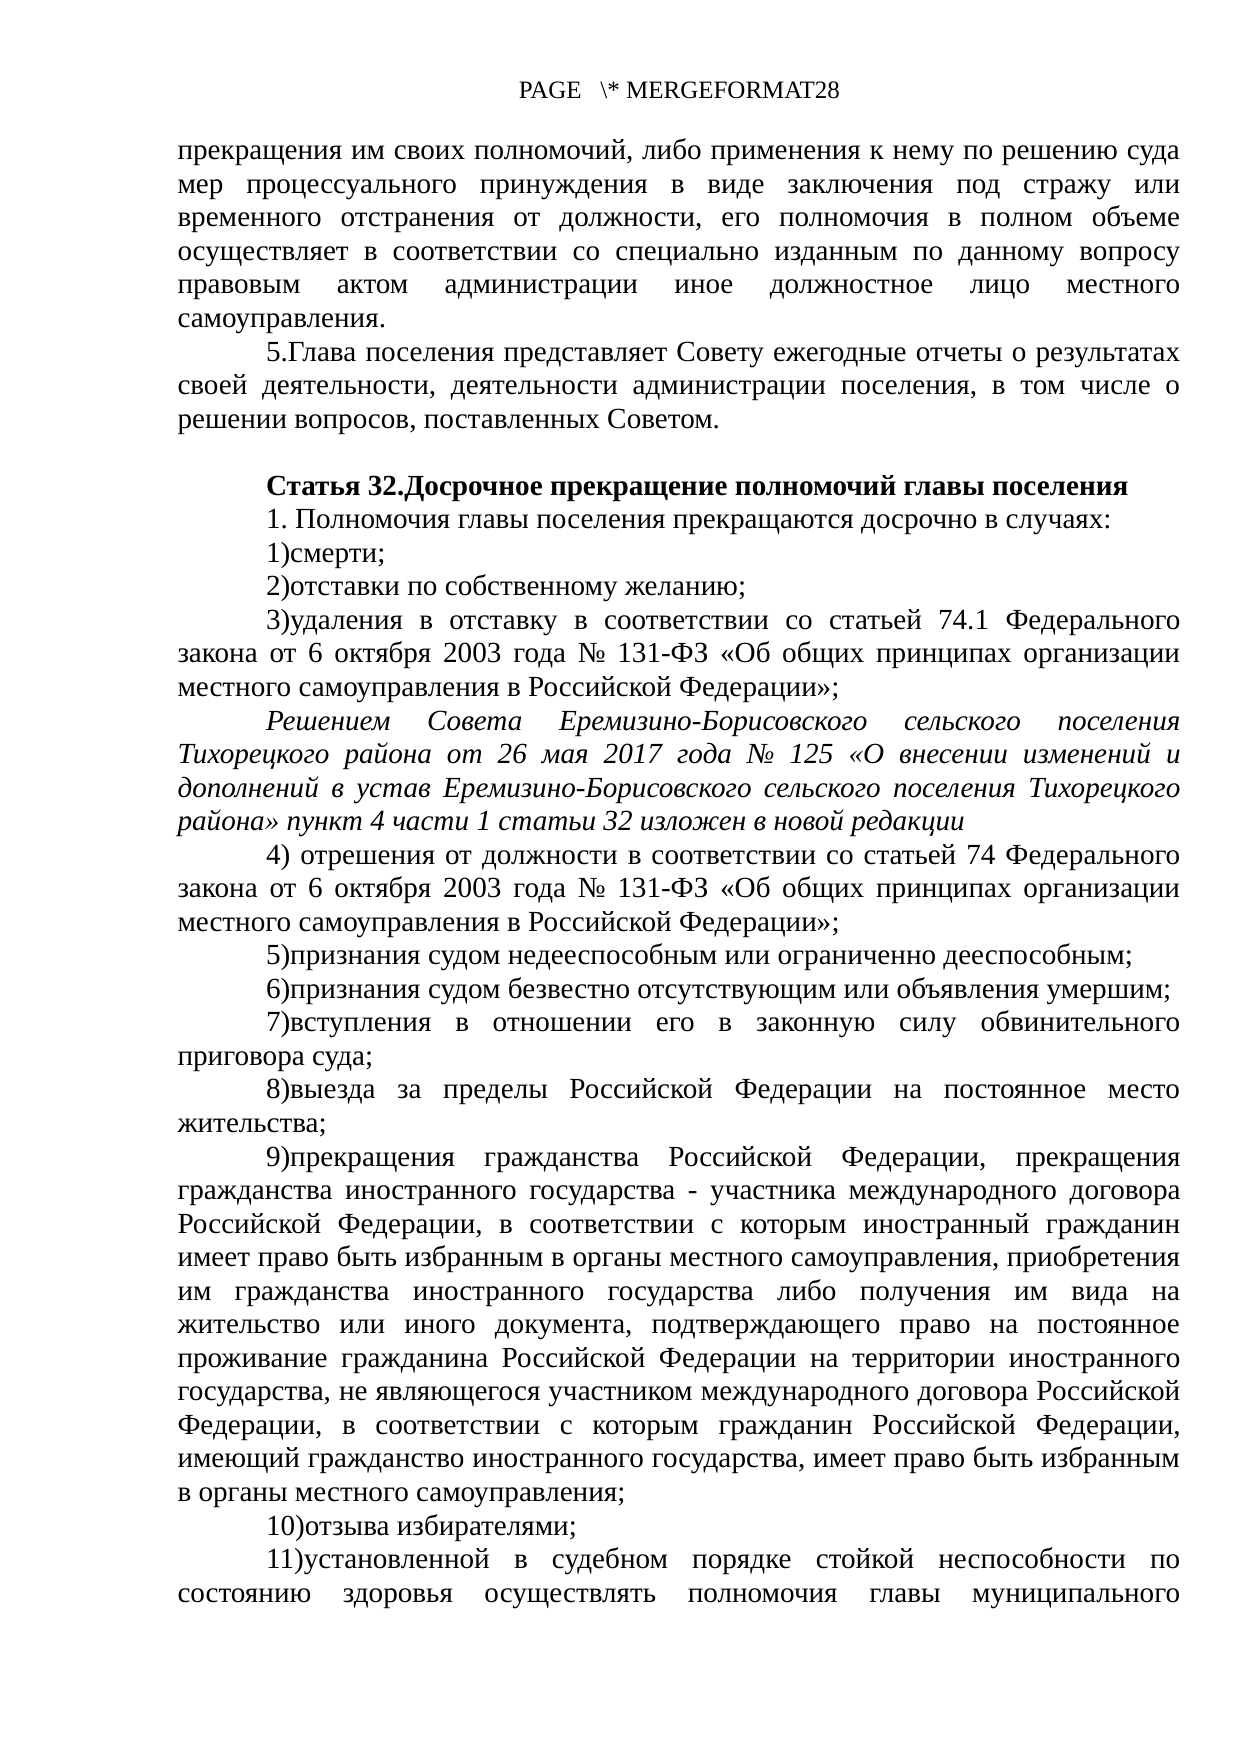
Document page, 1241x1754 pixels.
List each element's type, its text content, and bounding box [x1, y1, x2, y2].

text Решением Совета Еремизино-Борисовского сельского поселения Тихорецкого района от 26 мая 2017 года № 125 «О внесении изменений и дополнений в устав Еремизино-Борисовского сельского поселения Тихорецкого района» пункт 4 части 1 статьи 32 изложен в новой редакции [177, 703, 1181, 837]
text 8)выезда за пределы Российской Федерации на постоянное место жительства; [177, 1072, 1181, 1139]
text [177, 132, 1181, 334]
text 5.Глава поселения представляет Совету ежегодные отчеты о результатах своей деятельности, деятельности администрации поселения, в том числе о решении вопросов, поставленных Советом. [177, 334, 1181, 434]
text 4) отрешения от должности в соответствии со статьей 74 Федерального закона от 6 октября 2003 года № 131-ФЗ «Об общих принципах организации местного самоуправления в Российской Федерации»; [177, 837, 1181, 937]
text 6)признания судом безвестно отсутствующим или объявления умершим; [266, 971, 1181, 1004]
text 2)отставки по собственному желанию; [266, 568, 1181, 602]
text 10)отзыва избирателями; [177, 1508, 1181, 1541]
text 1. Полномочия главы поселения прекращаются досрочно в случаях: [177, 501, 1181, 535]
text 3)удаления в отставку в соответствии со статьей 74.1 Федерального закона от 6 октября 2003 года № 131-ФЗ «Об общих принципах организации местного самоуправления в Российской Федерации»; [177, 602, 1181, 703]
text 5)признания судом недееспособным или ограниченно дееспособным; [266, 937, 1181, 971]
text 9)прекращения гражданства Российской Федерации, прекращения гражданства иностранного государства - участника международного договора Российской Федерации, в соответствии с которым иностранный гражданин имеет право быть избранным в органы местного самоуправления, приобретения им гражданства иностранного государства либо получения им вида на жительство или иного документа, подтверждающего право на постоянное проживание гражданина Российской Федерации на территории иностранного государства, не являющегося участником международного договора Российской Федерации, в соответствии с которым гражданин Российской Федерации, имеющий гражданство иностранного государства, имеет право быть избранным в органы местного самоуправления; [177, 1139, 1181, 1508]
text 7)вступления в отношении его в законную силу обвинительного приговора суда; [177, 1004, 1181, 1072]
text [177, 1541, 1181, 1608]
text Статья 32.Досрочное прекращение полномочий главы поселения [177, 468, 1181, 501]
text 1)смерти; [266, 535, 1181, 568]
